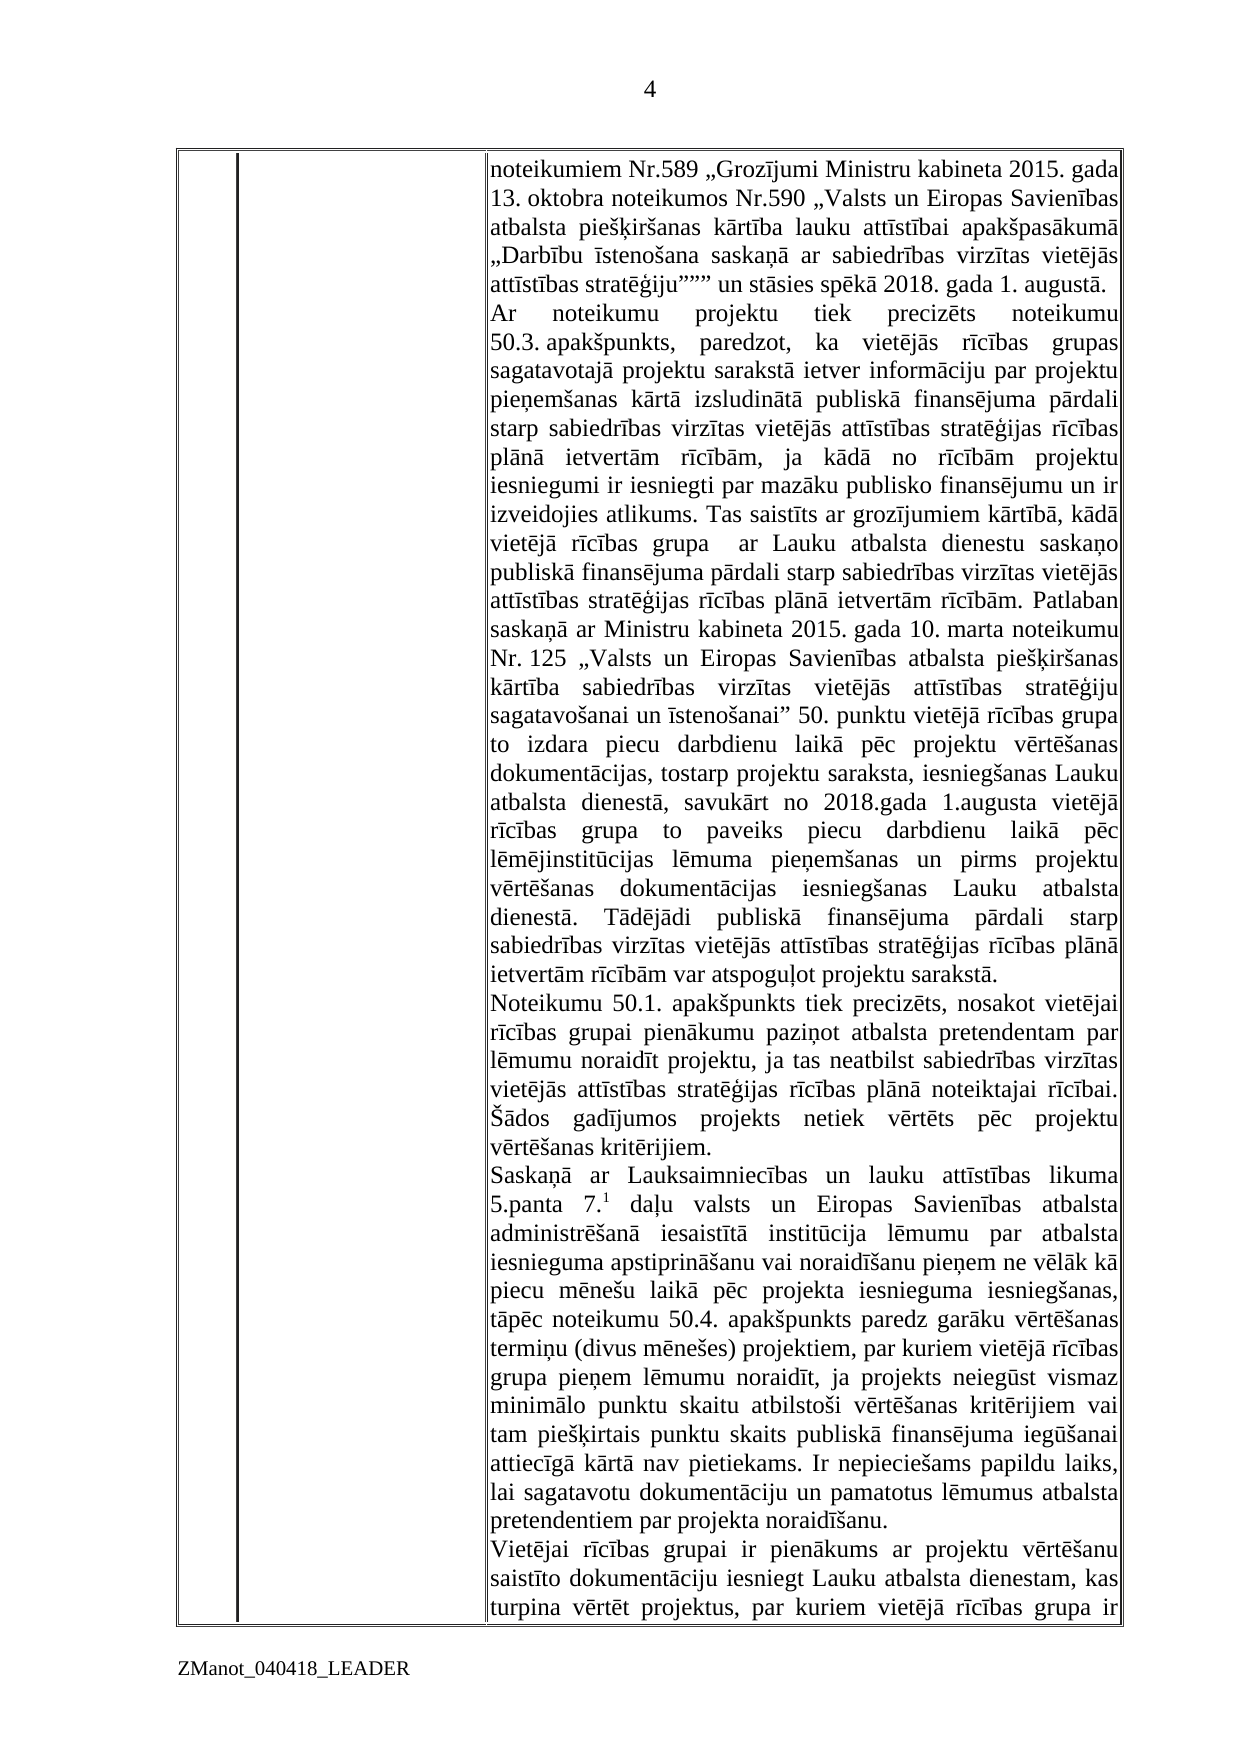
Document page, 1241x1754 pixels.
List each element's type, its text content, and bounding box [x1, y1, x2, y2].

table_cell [237, 151, 487, 1623]
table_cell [487, 151, 1120, 1623]
table_cell 2. [179, 151, 237, 1623]
